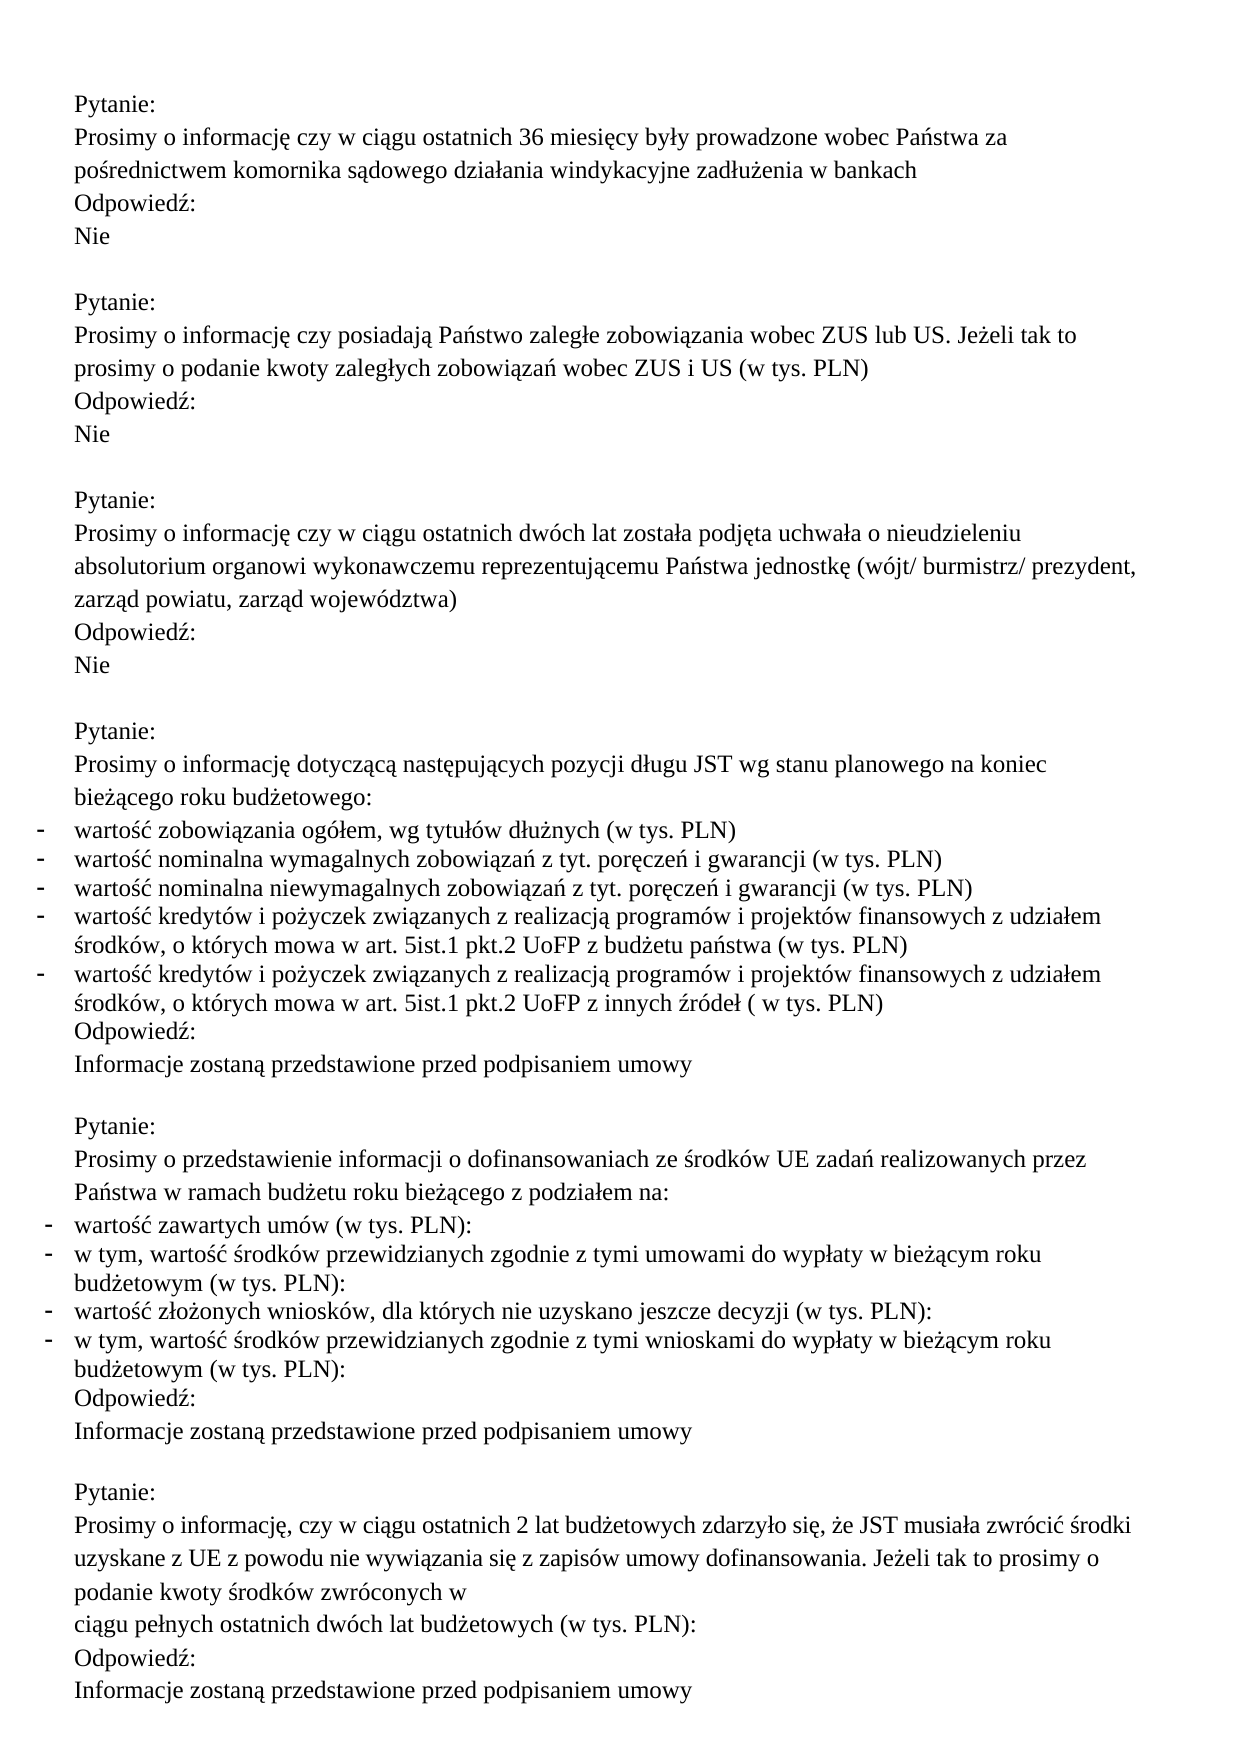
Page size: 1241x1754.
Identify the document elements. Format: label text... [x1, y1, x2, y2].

text Pytanie: [74, 716, 1137, 745]
text Prosimy o informację dotyczącą następujących pozycji długu JST wg stanu planowego na koniec bieżącego roku budżetowego: [74, 749, 1137, 811]
list wartość złożonych wniosków, dla których nie uzyskano jeszcze decyzji (w tys. PLN): [44, 1296, 1137, 1325]
list w tym, wartość środków przewidzianych zgodnie z tymi umowami do wypłaty w bieżącym roku budżetowym (w tys. PLN): [44, 1239, 1137, 1296]
text Pytanie: [74, 89, 1137, 117]
text Pytanie: [74, 1477, 1137, 1506]
list wartość nominalna wymagalnych zobowiązań z tyt. poręczeń i gwarancji (w tys. PLN) [36, 844, 1137, 873]
text Pytanie: [74, 485, 1137, 514]
list wartość kredytów i pożyczek związanych z realizacją programów i projektów finansowych z udziałem środków, o których mowa w art. 5ist.1 pkt.2 UoFP z innych źródeł ( w tys. PLN) [36, 959, 1137, 1016]
text Nie [74, 650, 1137, 679]
text Odpowiedź: [74, 1383, 1137, 1411]
text Prosimy o informację, czy w ciągu ostatnich 2 lat budżetowych zdarzyło się, że JST musiała zwrócić środki uzyskane z UE z powodu nie wywiązania się z zapisów umowy dofinansowania. Jeżeli tak to prosimy o podanie kwoty środków zwróconych w [74, 1511, 1137, 1605]
text Informacje zostaną przedstawione przed podpisaniem umowy [74, 1416, 1137, 1444]
list wartość nominalna niewymagalnych zobowiązań z tyt. poręczeń i gwarancji (w tys. PLN) [36, 873, 1137, 901]
list wartość kredytów i pożyczek związanych z realizacją programów i projektów finansowych z udziałem środków, o których mowa w art. 5ist.1 pkt.2 UoFP z budżetu państwa (w tys. PLN) [36, 901, 1137, 959]
text Odpowiedź: [74, 1016, 1137, 1045]
text Prosimy o przedstawienie informacji o dofinansowaniach ze środków UE zadań realizowanych przez Państwa w ramach budżetu roku bieżącego z podziałem na: [74, 1144, 1137, 1206]
text Odpowiedź: [74, 386, 1137, 414]
text Nie [74, 221, 1137, 249]
list w tym, wartość środków przewidzianych zgodnie z tymi wnioskami do wypłaty w bieżącym roku budżetowym (w tys. PLN): [44, 1325, 1137, 1383]
text Informacje zostaną przedstawione przed podpisaniem umowy [74, 1049, 1137, 1078]
text Odpowiedź: [74, 617, 1137, 646]
text Odpowiedź: [74, 1643, 1137, 1671]
text Prosimy o informację czy w ciągu ostatnich dwóch lat została podjęta uchwała o nieudzieleniu absolutorium organowi wykonawczemu reprezentującemu Państwa jednostkę (wójt/ burmistrz/ prezydent, zarząd powiatu, zarząd województwa) [74, 518, 1137, 613]
text Odpowiedź: [74, 188, 1137, 216]
text ciągu pełnych ostatnich dwóch lat budżetowych (w tys. PLN): [74, 1609, 1137, 1638]
text Informacje zostaną przedstawione przed podpisaniem umowy [74, 1676, 1137, 1704]
text Pytanie: [74, 287, 1137, 316]
text Pytanie: [74, 1111, 1137, 1140]
text Prosimy o informację czy w ciągu ostatnich 36 miesięcy były prowadzone wobec Państwa za pośrednictwem komornika sądowego działania windykacyjne zadłużenia w bankach [74, 122, 1137, 183]
text Prosimy o informację czy posiadają Państwo zaległe zobowiązania wobec ZUS lub US. Jeżeli tak to prosimy o podanie kwoty zaległych zobowiązań wobec ZUS i US (w tys. PLN) [74, 320, 1137, 382]
list wartość zobowiązania ogółem, wg tytułów dłużnych (w tys. PLN) [36, 815, 1137, 844]
list wartość zawartych umów (w tys. PLN): [44, 1210, 1137, 1239]
text Nie [74, 419, 1137, 448]
